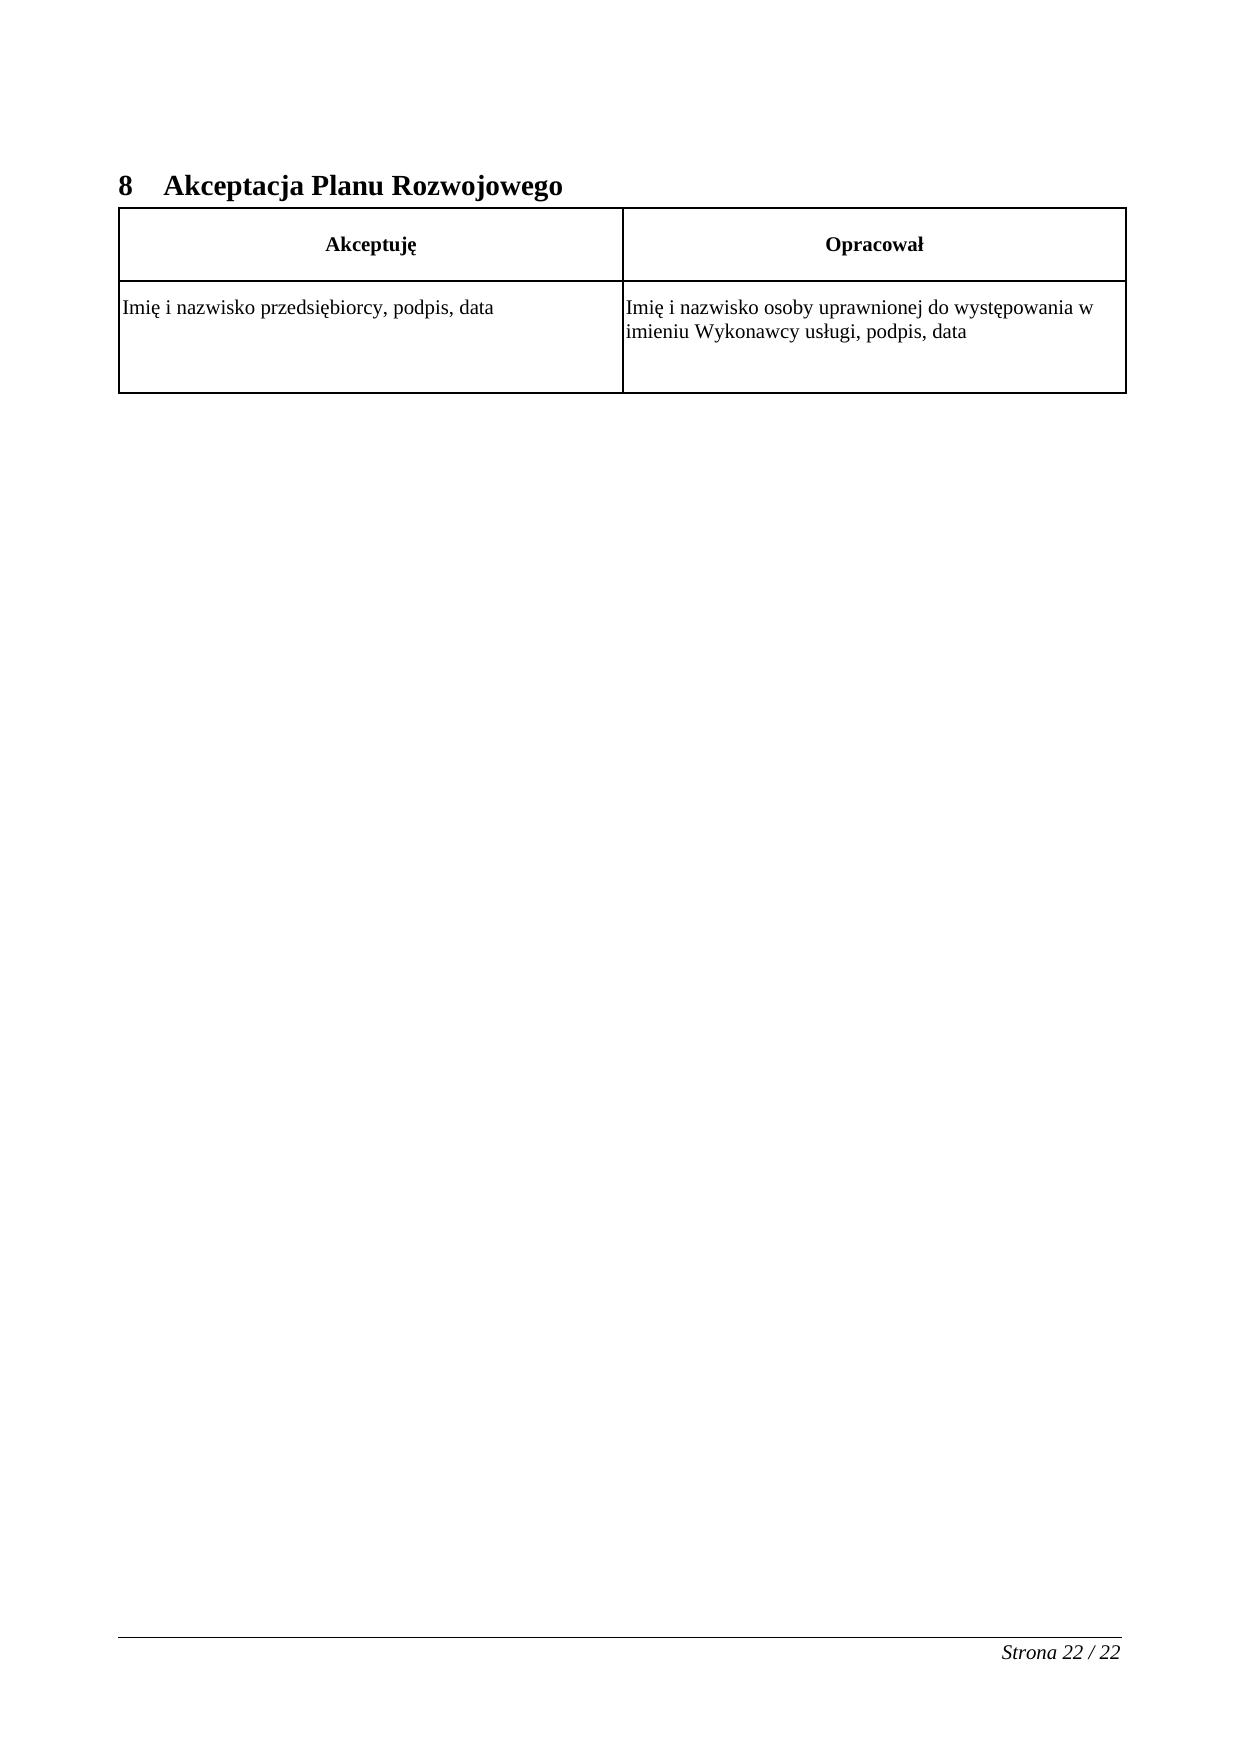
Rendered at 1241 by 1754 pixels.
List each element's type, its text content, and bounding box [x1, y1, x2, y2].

table_header Opracował [624, 209, 1125, 280]
subtitle Akceptacja Planu Rozwojowego [118, 168, 1122, 202]
table_cell Imię i nazwisko osoby uprawnionej do występowania w imieniu Wykonawcy usługi, podpis, data [624, 282, 1125, 392]
table_header Akceptuję [120, 209, 622, 280]
table_cell Imię i nazwisko przedsiębiorcy, podpis, data [120, 282, 622, 392]
